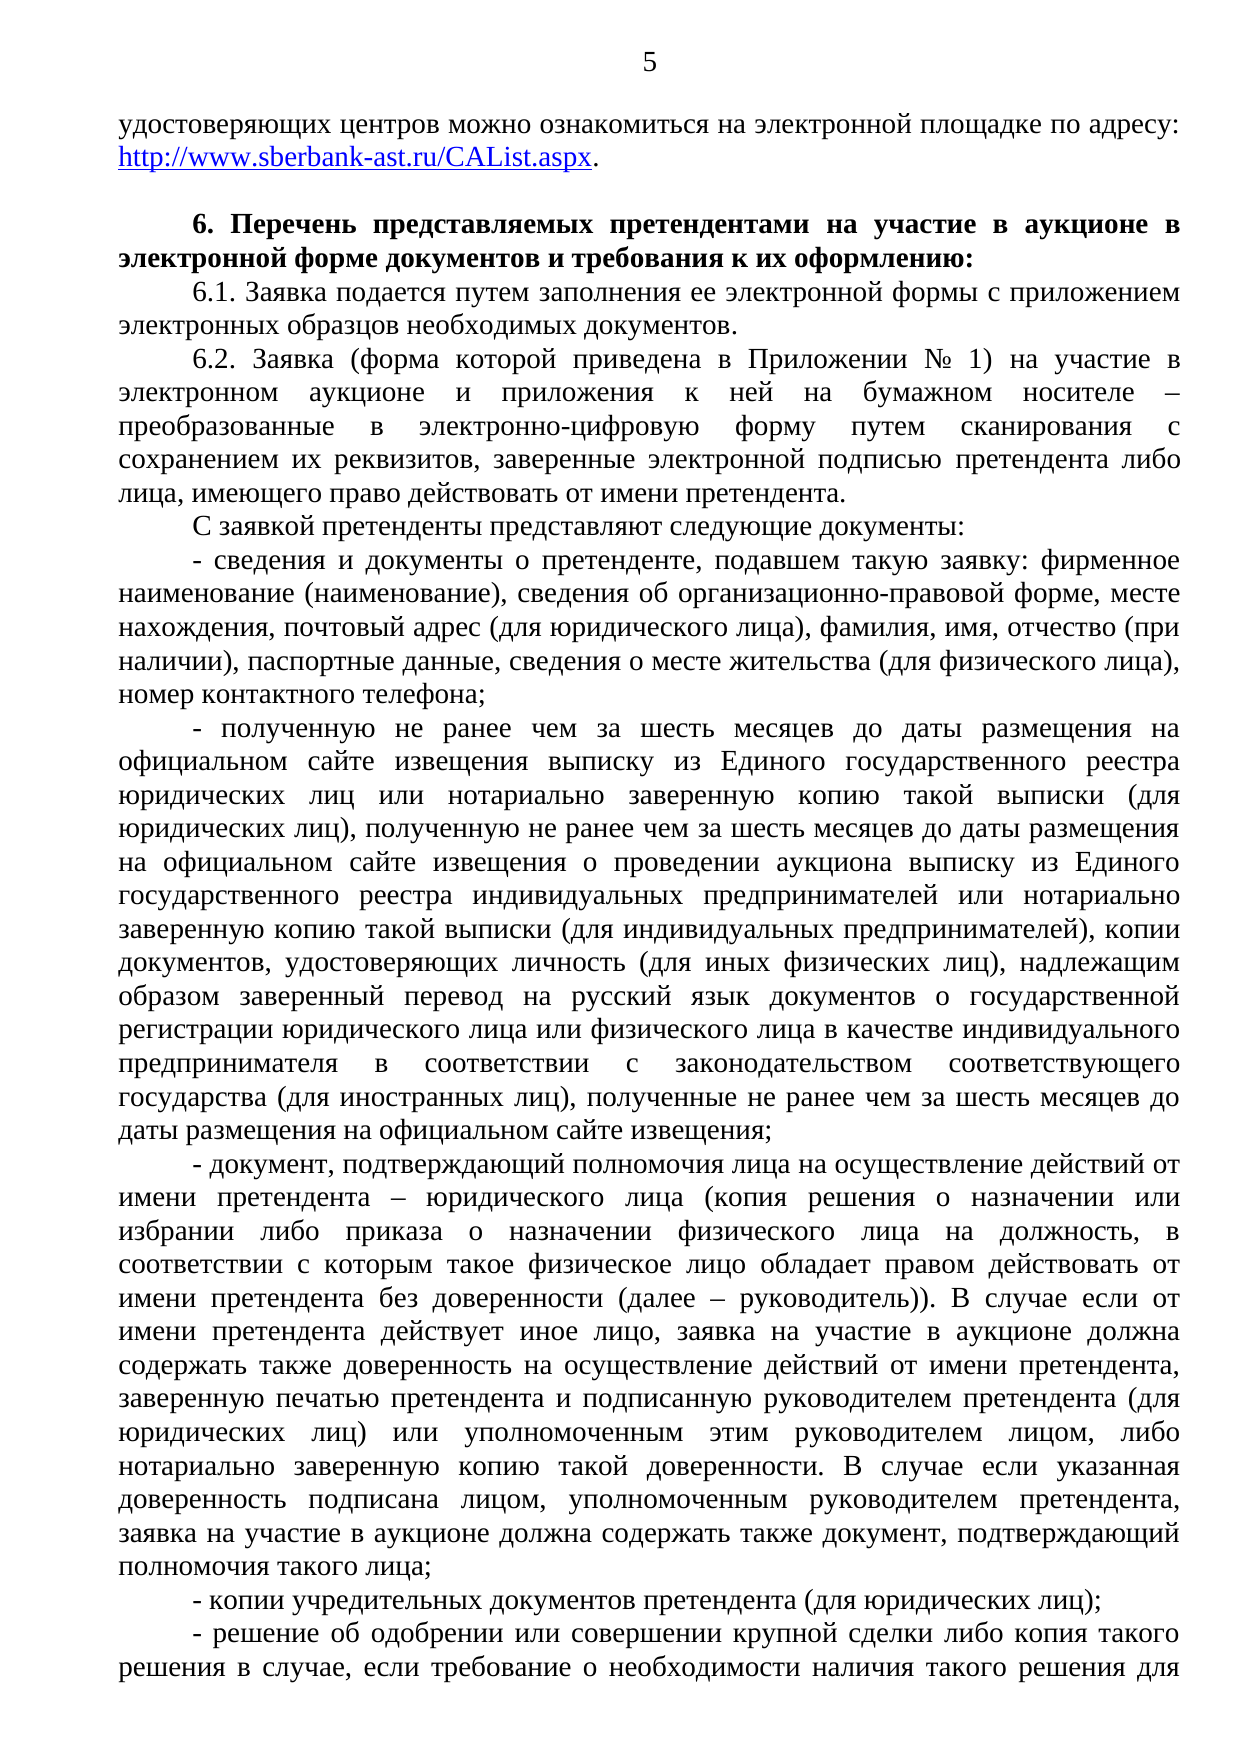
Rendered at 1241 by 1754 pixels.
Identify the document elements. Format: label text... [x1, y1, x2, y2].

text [118, 106, 1181, 173]
text - документ, подтверждающий полномочия лица на осуществление действий от имени претендента – юридического лица (копия решения о назначении или избрании либо приказа о назначении физического лица на должность, в соответствии с которым такое физическое лицо обладает правом действовать от имени претендента без доверенности (далее – руководитель)). В случае если от имени претендента действует иное лицо, заявка на участие в аукционе должна содержать также доверенность на осуществление действий от имени претендента, заверенную печатью претендента и подписанную руководителем претендента (для юридических лиц) или уполномоченным этим руководителем лицом, либо нотариально заверенную копию такой доверенности. В случае если указанная доверенность подписана лицом, уполномоченным руководителем претендента, заявка на участие в аукционе должна содержать также документ, подтверждающий полномочия такого лица; [118, 1146, 1181, 1582]
text 6.2. Заявка (форма которой приведена в Приложении № 1) на участие в электронном аукционе и приложения к ней на бумажном носителе – преобразованные в электронно-цифровую форму путем сканирования с сохранением их реквизитов, заверенные электронной подписью претендента либо лица, имеющего право действовать от имени претендента. [118, 341, 1181, 508]
text - копии учредительных документов претендента (для юридических лиц); [118, 1582, 1181, 1615]
text 6.1. Заявка подается путем заполнения ее электронной формы с приложением электронных образцов необходимых документов. [118, 274, 1181, 341]
text 6. Перечень представляемых претендентами на участие в аукционе в электронной форме документов и требования к их оформлению: [118, 207, 1181, 274]
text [118, 1615, 1181, 1682]
text - сведения и документы о претенденте, подавшем такую заявку: фирменное наименование (наименование), сведения об организационно-правовой форме, месте нахождения, почтовый адрес (для юридического лица), фамилия, имя, отчество (при наличии), паспортные данные, сведения о месте жительства (для физического лица), номер контактного телефона; [118, 542, 1181, 710]
text - полученную не ранее чем за шесть месяцев до даты размещения на официальном сайте извещения выписку из Единого государственного реестра юридических лиц или нотариально заверенную копию такой выписки (для юридических лиц), полученную не ранее чем за шесть месяцев до даты размещения на официальном сайте извещения о проведении аукциона выписку из Единого государственного реестра индивидуальных предпринимателей или нотариально заверенную копию такой выписки (для индивидуальных предпринимателей), копии документов, удостоверяющих личность (для иных физических лиц), надлежащим образом заверенный перевод на русский язык документов о государственной регистрации юридического лица или физического лица в качестве индивидуального предпринимателя в соответствии с законодательством соответствующего государства (для иностранных лиц), полученные не ранее чем за шесть месяцев до даты размещения на официальном сайте извещения; [118, 710, 1181, 1146]
text С заявкой претенденты представляют следующие документы: [118, 508, 1181, 542]
